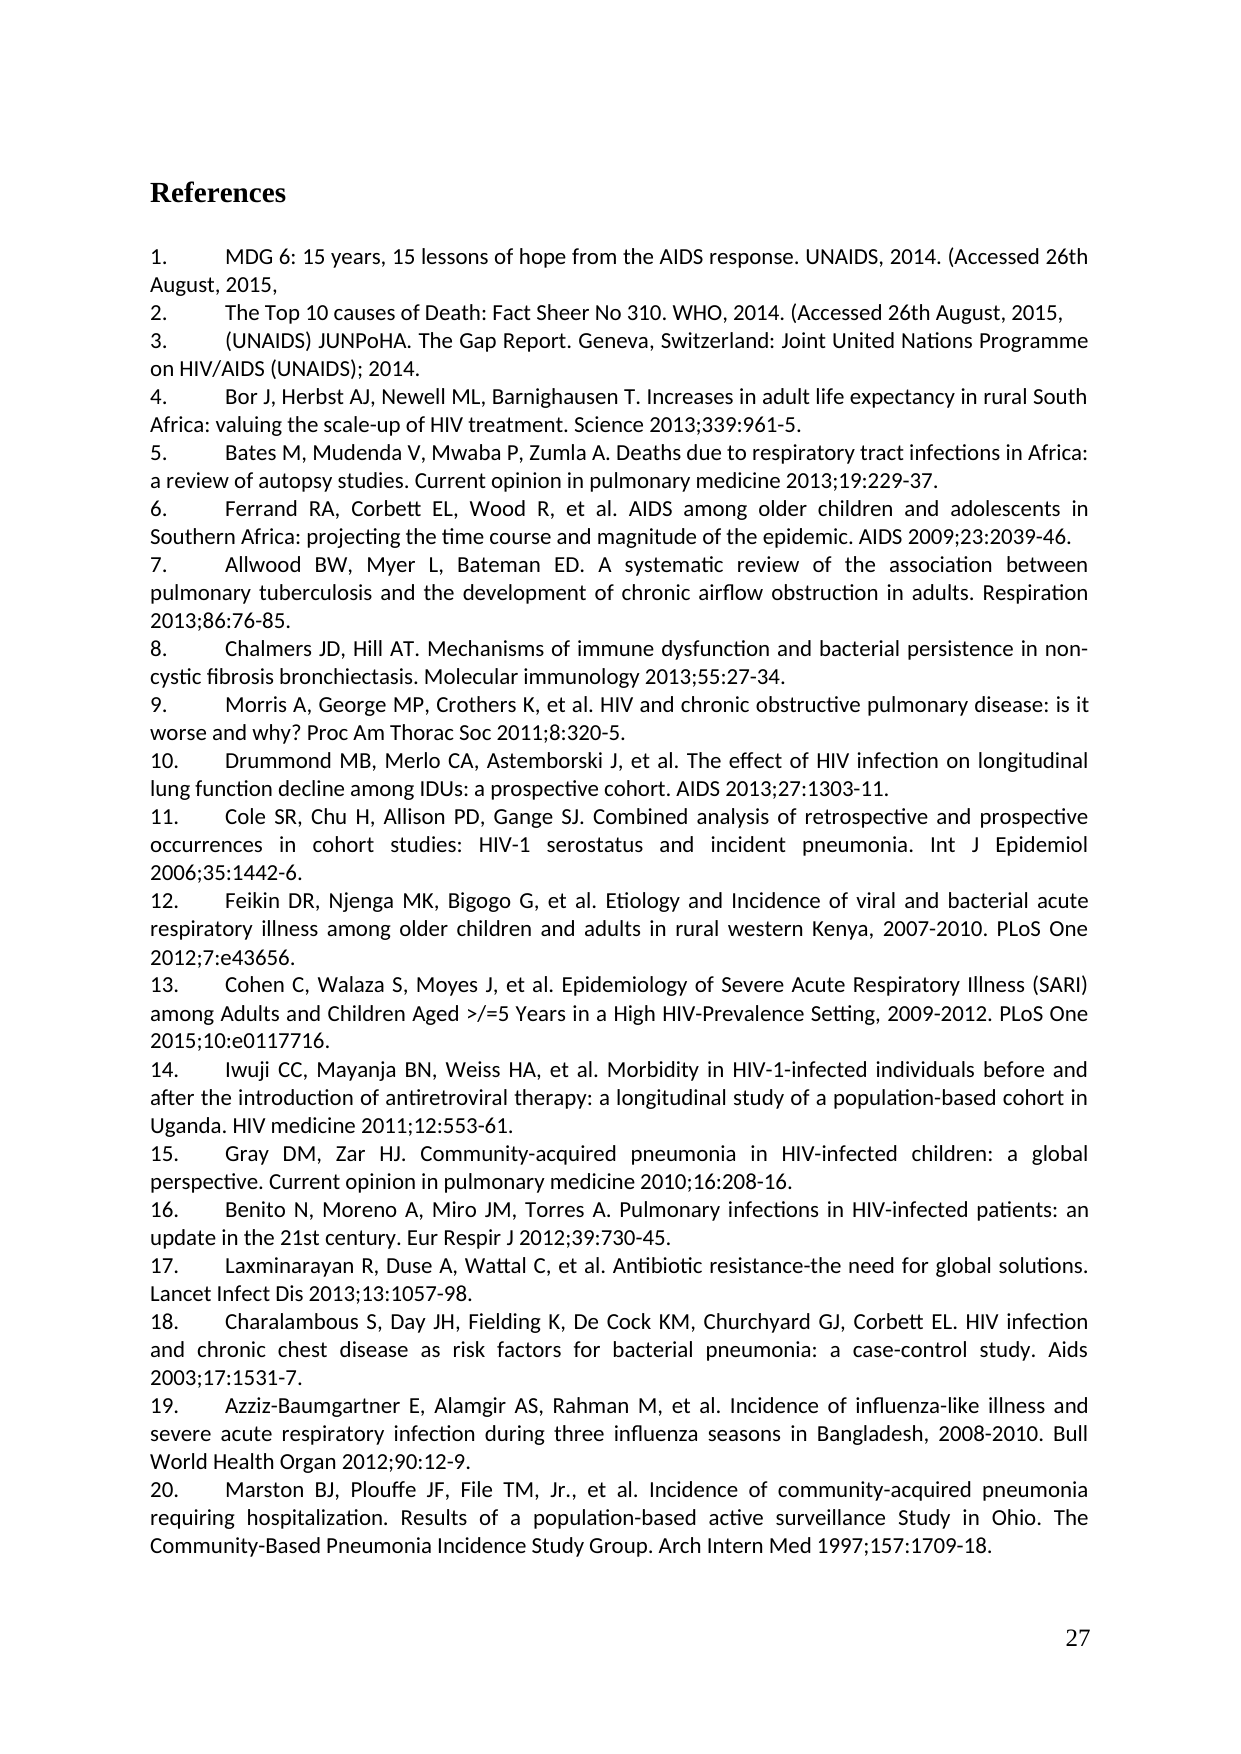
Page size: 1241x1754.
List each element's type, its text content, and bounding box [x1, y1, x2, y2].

text 17. Laxminarayan R, Duse A, Wattal C, et al. Antibiotic resistance-the need for global solutions. Lancet Infect Dis 2013;13:1057-98. [150, 1251, 1090, 1307]
text 6. Ferrand RA, Corbett EL, Wood R, et al. AIDS among older children and adolescents in Southern Africa: projecting the time course and magnitude of the epidemic. AIDS 2009;23:2039-46. [150, 494, 1090, 550]
text 10. Drummond MB, Merlo CA, Astemborski J, et al. The effect of HIV infection on longitudinal lung function decline among IDUs: a prospective cohort. AIDS 2013;27:1303-11. [150, 746, 1090, 802]
text 3. (UNAIDS) JUNPoHA. The Gap Report. Geneva, Switzerland: Joint United Nations Programme on HIV/AIDS (UNAIDS); 2014. [150, 326, 1090, 382]
text 12. Feikin DR, Njenga MK, Bigogo G, et al. Etiology and Incidence of viral and bacterial acute respiratory illness among older children and adults in rural western Kenya, 2007-2010. PLoS One 2012;7:e43656. [150, 887, 1090, 971]
text 18. Charalambous S, Day JH, Fielding K, De Cock KM, Churchyard GJ, Corbett EL. HIV infection and chronic chest disease as risk factors for bacterial pneumonia: a case-control study. Aids 2003;17:1531-7. [150, 1307, 1090, 1391]
text 16. Benito N, Moreno A, Miro JM, Torres A. Pulmonary infections in HIV-infected patients: an update in the 21st century. Eur Respir J 2012;39:730-45. [150, 1195, 1090, 1251]
text 20. Marston BJ, Plouffe JF, File TM, Jr., et al. Incidence of community-acquired pneumonia requiring hospitalization. Results of a population-based active surveillance Study in Ohio. The Community-Based Pneumonia Incidence Study Group. Arch Intern Med 1997;157:1709-18. [150, 1475, 1090, 1559]
text 5. Bates M, Mudenda V, Mwaba P, Zumla A. Deaths due to respiratory tract infections in Africa: a review of autopsy studies. Current opinion in pulmonary medicine 2013;19:229-37. [150, 438, 1090, 494]
text 9. Morris A, George MP, Crothers K, et al. HIV and chronic obstructive pulmonary disease: is it worse and why? Proc Am Thorac Soc 2011;8:320-5. [150, 690, 1090, 746]
text 1. MDG 6: 15 years, 15 lessons of hope from the AIDS response. UNAIDS, 2014. (Accessed 26th August, 2015, [150, 242, 1090, 298]
text 7. Allwood BW, Myer L, Bateman ED. A systematic review of the association between pulmonary tuberculosis and the development of chronic airflow obstruction in adults. Respiration 2013;86:76-85. [150, 550, 1090, 634]
text 14. Iwuji CC, Mayanja BN, Weiss HA, et al. Morbidity in HIV-1-infected individuals before and after the introduction of antiretroviral therapy: a longitudinal study of a population-based cohort in Uganda. HIV medicine 2011;12:553-61. [150, 1055, 1090, 1139]
text 8. Chalmers JD, Hill AT. Mechanisms of immune dysfunction and bacterial persistence in non-cystic fibrosis bronchiectasis. Molecular immunology 2013;55:27-34. [150, 634, 1090, 690]
text 11. Cole SR, Chu H, Allison PD, Gange SJ. Combined analysis of retrospective and prospective occurrences in cohort studies: HIV-1 serostatus and incident pneumonia. Int J Epidemiol 2006;35:1442-6. [150, 802, 1090, 887]
text 4. Bor J, Herbst AJ, Newell ML, Barnighausen T. Increases in adult life expectancy in rural South Africa: valuing the scale-up of HIV treatment. Science 2013;339:961-5. [150, 382, 1090, 438]
text 13. Cohen C, Walaza S, Moyes J, et al. Epidemiology of Severe Acute Respiratory Illness (SARI) among Adults and Children Aged >/=5 Years in a High HIV-Prevalence Setting, 2009-2012. PLoS One 2015;10:e0117716. [150, 971, 1090, 1055]
text 2. The Top 10 causes of Death: Fact Sheer No 310. WHO, 2014. (Accessed 26th August, 2015, [150, 298, 1090, 326]
subtitle References [150, 175, 1090, 208]
text 15. Gray DM, Zar HJ. Community-acquired pneumonia in HIV-infected children: a global perspective. Current opinion in pulmonary medicine 2010;16:208-16. [150, 1139, 1090, 1195]
text 19. Azziz-Baumgartner E, Alamgir AS, Rahman M, et al. Incidence of influenza-like illness and severe acute respiratory infection during three influenza seasons in Bangladesh, 2008-2010. Bull World Health Organ 2012;90:12-9. [150, 1391, 1090, 1475]
